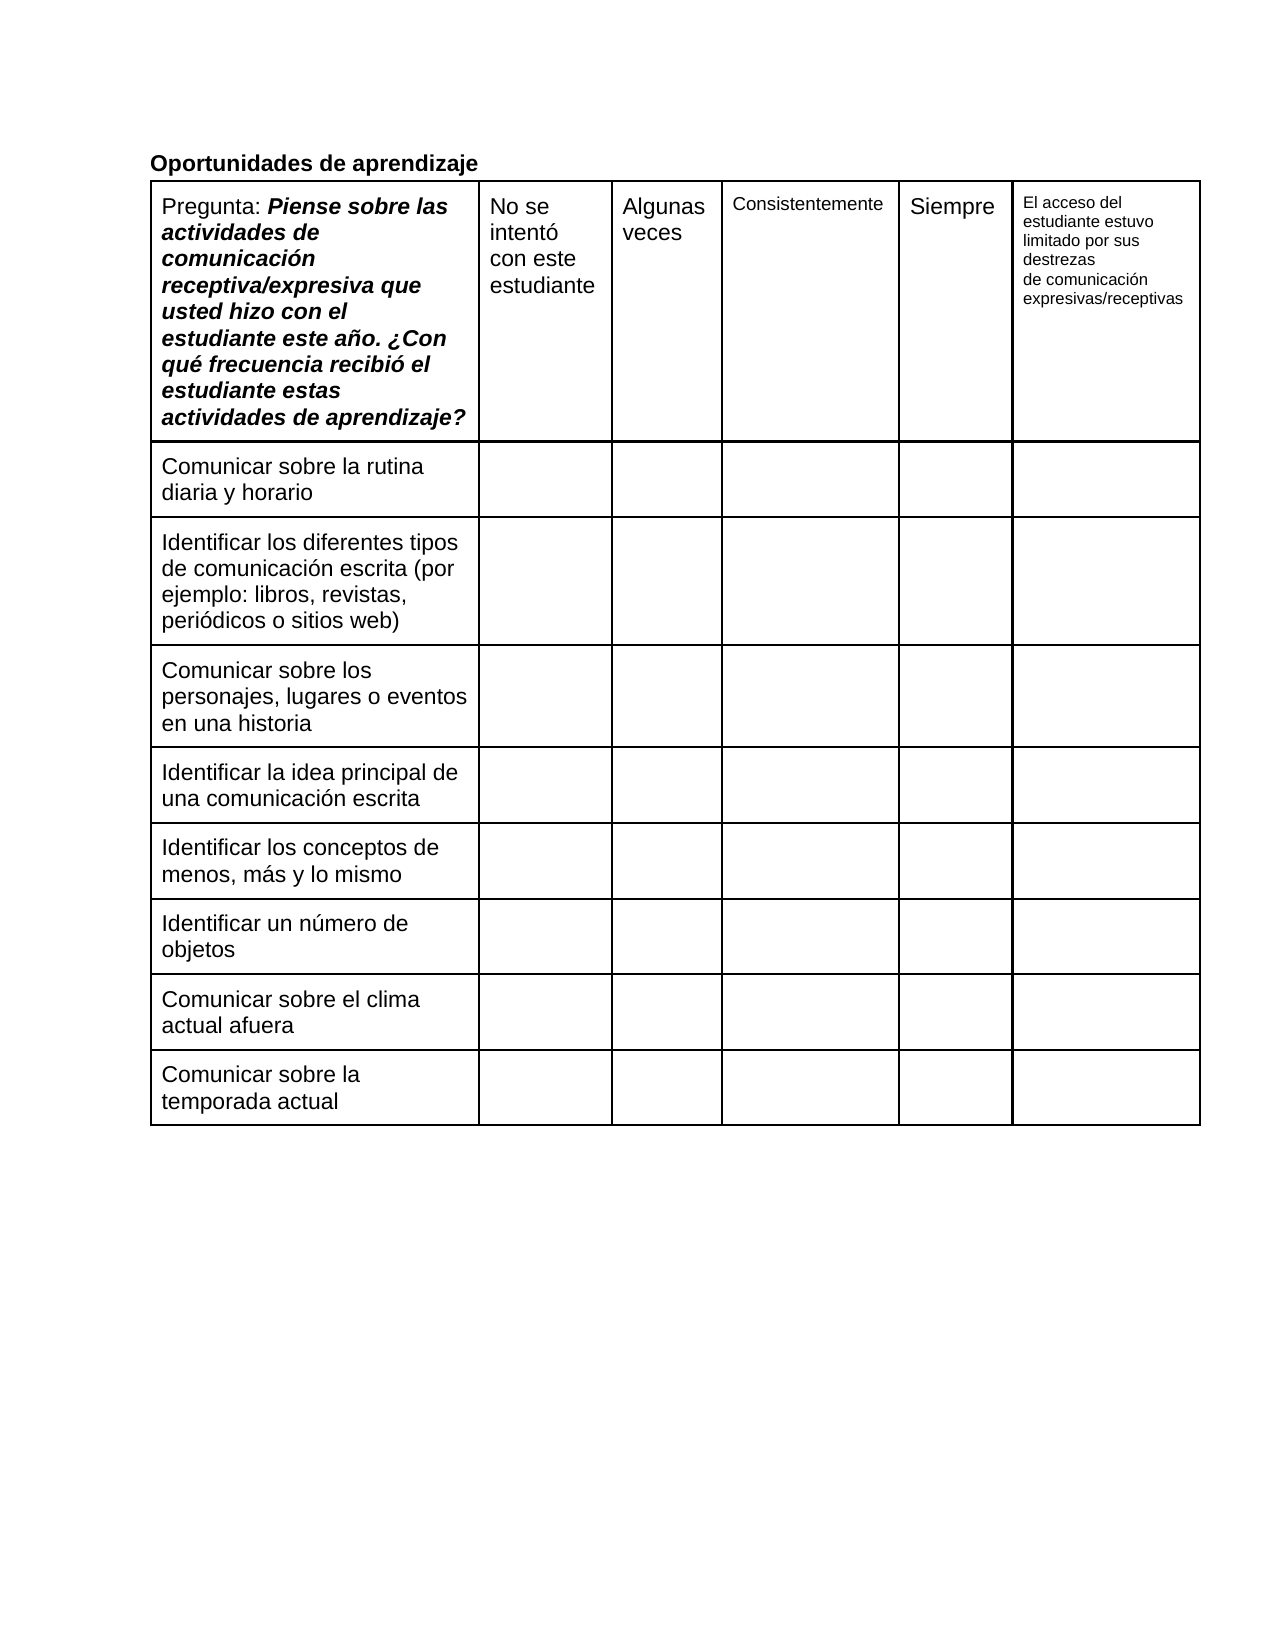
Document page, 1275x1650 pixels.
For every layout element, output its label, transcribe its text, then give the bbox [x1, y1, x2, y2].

table_cell [613, 646, 721, 746]
table_cell [1014, 1051, 1199, 1124]
table_cell [1014, 518, 1199, 644]
table_cell Comunicar sobre la temporada actual [152, 1051, 478, 1124]
table_cell [480, 975, 611, 1049]
table_cell [1014, 646, 1199, 746]
table_cell [723, 646, 898, 746]
table_cell Identificar la idea principal de una comunicación escrita [152, 748, 478, 822]
table_cell [1014, 748, 1199, 822]
table_cell [613, 748, 721, 822]
table_cell [723, 900, 898, 973]
table_cell [480, 1051, 611, 1124]
table_cell [1014, 900, 1199, 973]
table_cell [480, 443, 611, 516]
table_header El acceso del estudiante estuvo limitado por sus destrezas de comunicación expresivas/receptivas [1014, 182, 1199, 440]
table_cell [480, 748, 611, 822]
table_cell [723, 975, 898, 1049]
table_header Pregunta: Piense sobre las actividades de comunicación receptiva/expresiva que usted hizo con el estudiante este año. ¿Con qué frecuencia recibió el estudiante estas actividades de aprendizaje? [152, 182, 478, 440]
table_header Algunas veces [613, 182, 721, 440]
table_cell [480, 518, 611, 644]
table_cell [613, 443, 721, 516]
table_cell [900, 443, 1011, 516]
table_header Siempre [900, 182, 1011, 440]
table_cell [900, 824, 1011, 897]
table_cell Identificar los diferentes tipos de comunicación escrita (por ejemplo: libros, revistas, periódicos o sitios web) [152, 518, 478, 644]
table_cell [1014, 443, 1199, 516]
table_cell [900, 900, 1011, 973]
table_cell [613, 824, 721, 897]
table_cell Identificar los conceptos de menos, más y lo mismo [152, 824, 478, 897]
table_cell [480, 900, 611, 973]
table_cell [900, 1051, 1011, 1124]
table_cell [613, 518, 721, 644]
table_cell [480, 824, 611, 897]
table_cell [900, 975, 1011, 1049]
table_cell [900, 748, 1011, 822]
table_cell [1014, 975, 1199, 1049]
table_cell [480, 646, 611, 746]
table_header No se intentó con este estudiante [480, 182, 611, 440]
table_cell [723, 1051, 898, 1124]
table_header Consistentemente [723, 182, 898, 440]
table_cell Comunicar sobre la rutina diaria y horario [152, 443, 478, 516]
table_cell [613, 1051, 721, 1124]
table_cell [723, 518, 898, 644]
table_cell Identificar un número de objetos [152, 900, 478, 973]
table_cell [613, 975, 721, 1049]
table_cell [613, 900, 721, 973]
table_cell [723, 443, 898, 516]
table_cell [723, 748, 898, 822]
table_cell [900, 518, 1011, 644]
table_cell Comunicar sobre el clima actual afuera [152, 975, 478, 1049]
table_cell [723, 824, 898, 897]
text Oportunidades de aprendizaje [150, 150, 1125, 176]
table_cell Comunicar sobre los personajes, lugares o eventos en una historia [152, 646, 478, 746]
table_cell [1014, 824, 1199, 897]
table_cell [900, 646, 1011, 746]
